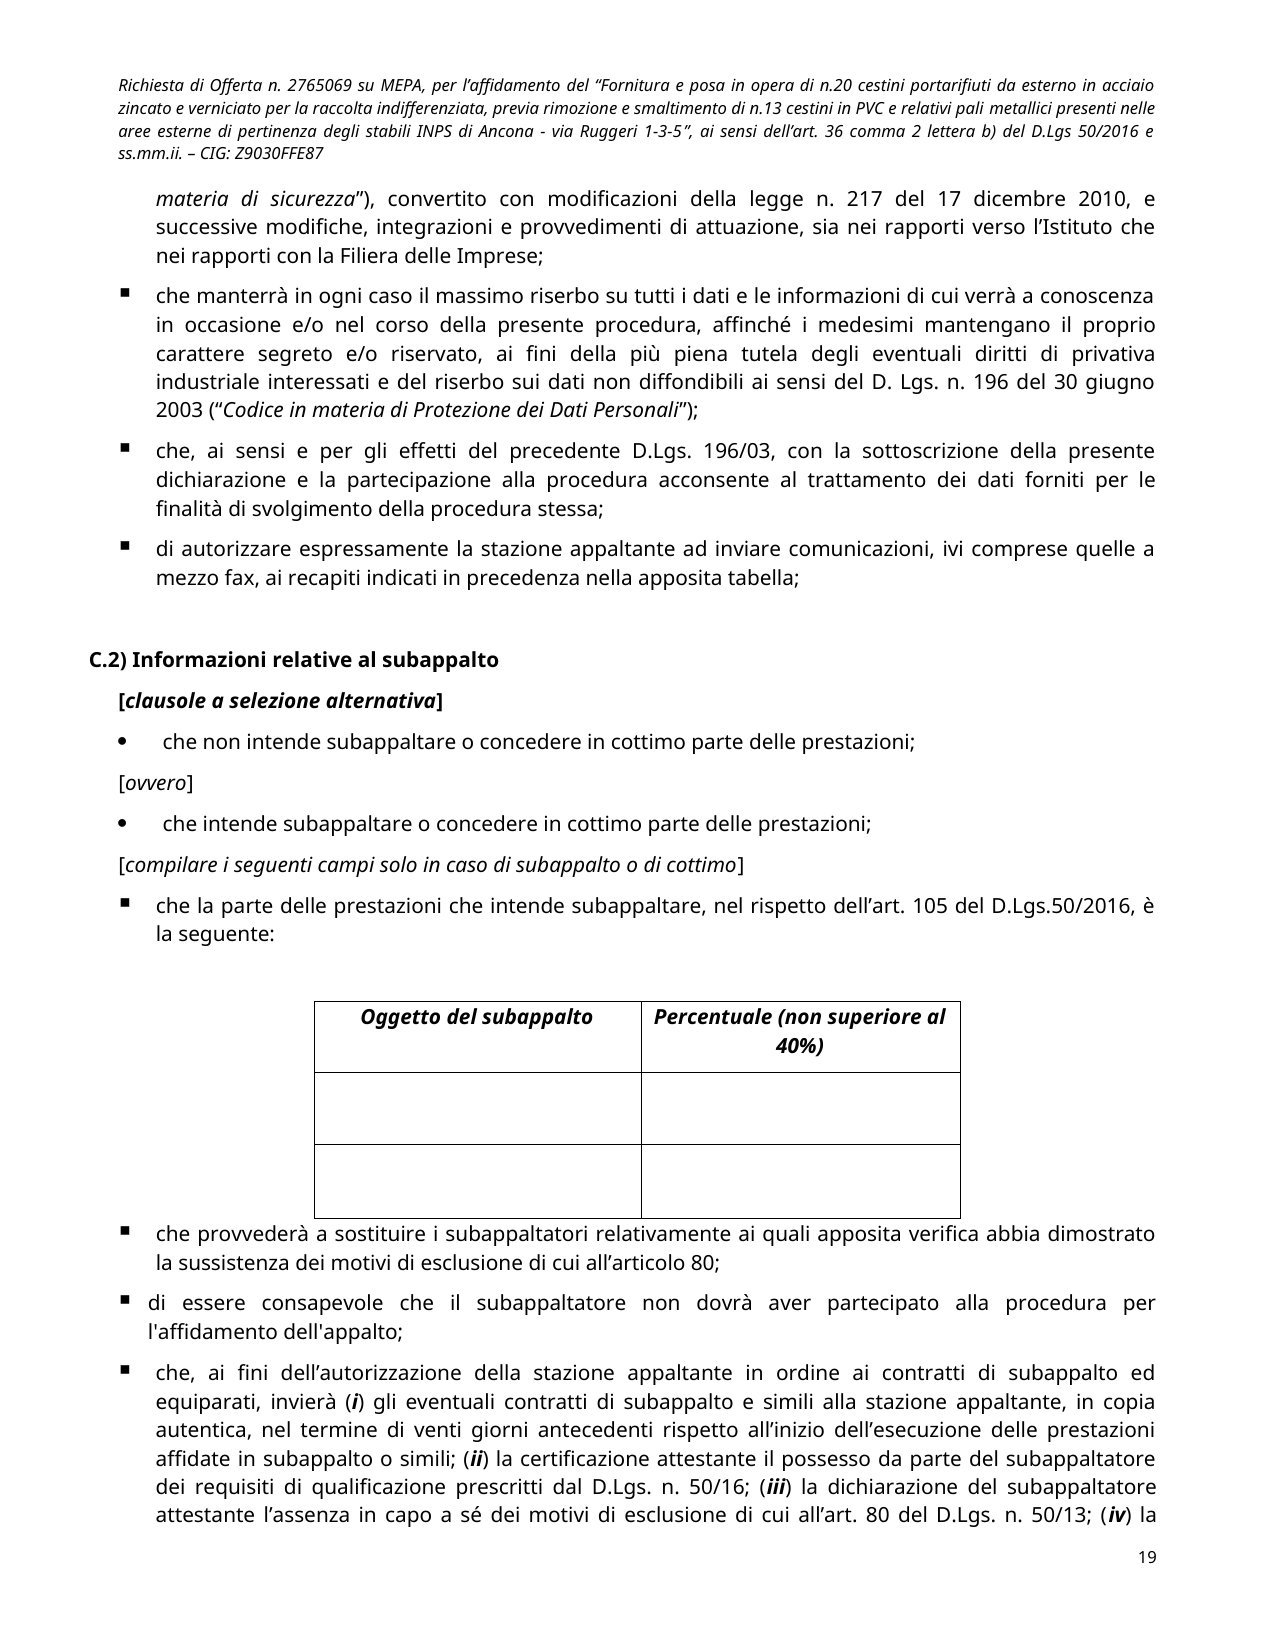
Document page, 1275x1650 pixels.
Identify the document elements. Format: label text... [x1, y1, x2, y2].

list che la parte delle prestazioni che intende subappaltare, nel rispetto dell’art. 105 del D.Lgs.50/2016, è la seguente: [118, 891, 1157, 948]
list di autorizzare espressamente la stazione appaltante ad inviare comunicazioni, ivi comprese quelle a mezzo fax, ai recapiti indicati in precedenza nella apposita tabella; [118, 534, 1157, 592]
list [118, 1358, 1157, 1529]
table_cell [642, 1073, 960, 1144]
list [118, 184, 1157, 269]
list che manterrà in ogni caso il massimo riserbo su tutti i dati e le informazioni di cui verrà a conoscenza in occasione e/o nel corso della presente procedura, affinché i medesimi mantengano il proprio carattere segreto e/o riservato, ai fini della più piena tutela degli eventuali diritti di privativa industriale interessati e del riserbo sui dati non diffondibili ai sensi del D. Lgs. n. 196 del 30 giugno 2003 (“Codice in materia di Protezione dei Dati Personali”); [118, 282, 1157, 424]
table_cell [642, 1145, 960, 1218]
list di essere consapevole che il subappaltatore non dovrà aver partecipato alla procedura per l'affidamento dell'appalto; [118, 1288, 1157, 1346]
table_header Percentuale (non superiore al 40%) [642, 1002, 960, 1072]
table_cell [315, 1073, 641, 1144]
list che, ai sensi e per gli effetti del precedente D.Lgs. 196/03, con la sottoscrizione della presente dichiarazione e la partecipazione alla procedura acconsente al trattamento dei dati forniti per le finalità di svolgimento della procedura stessa; [118, 437, 1157, 522]
text [ovvero] [118, 768, 1157, 796]
text [compilare i seguenti campi solo in caso di subappalto o di cottimo] [118, 850, 1157, 878]
list che provvederà a sostituire i subappaltatori relativamente ai quali apposita verifica abbia dimostrato la sussistenza dei motivi di esclusione di cui all’articolo 80; [118, 1219, 1157, 1276]
list che non intende subappaltare o concedere in cottimo parte delle prestazioni; [118, 727, 1157, 755]
text C.2) Informazioni relative al subappalto [88, 645, 1157, 673]
list che intende subappaltare o concedere in cottimo parte delle prestazioni; [118, 809, 1157, 837]
table_header Oggetto del subappalto [315, 1002, 641, 1072]
table_cell [315, 1145, 641, 1218]
text [clausole a selezione alternativa] [118, 686, 1157, 714]
